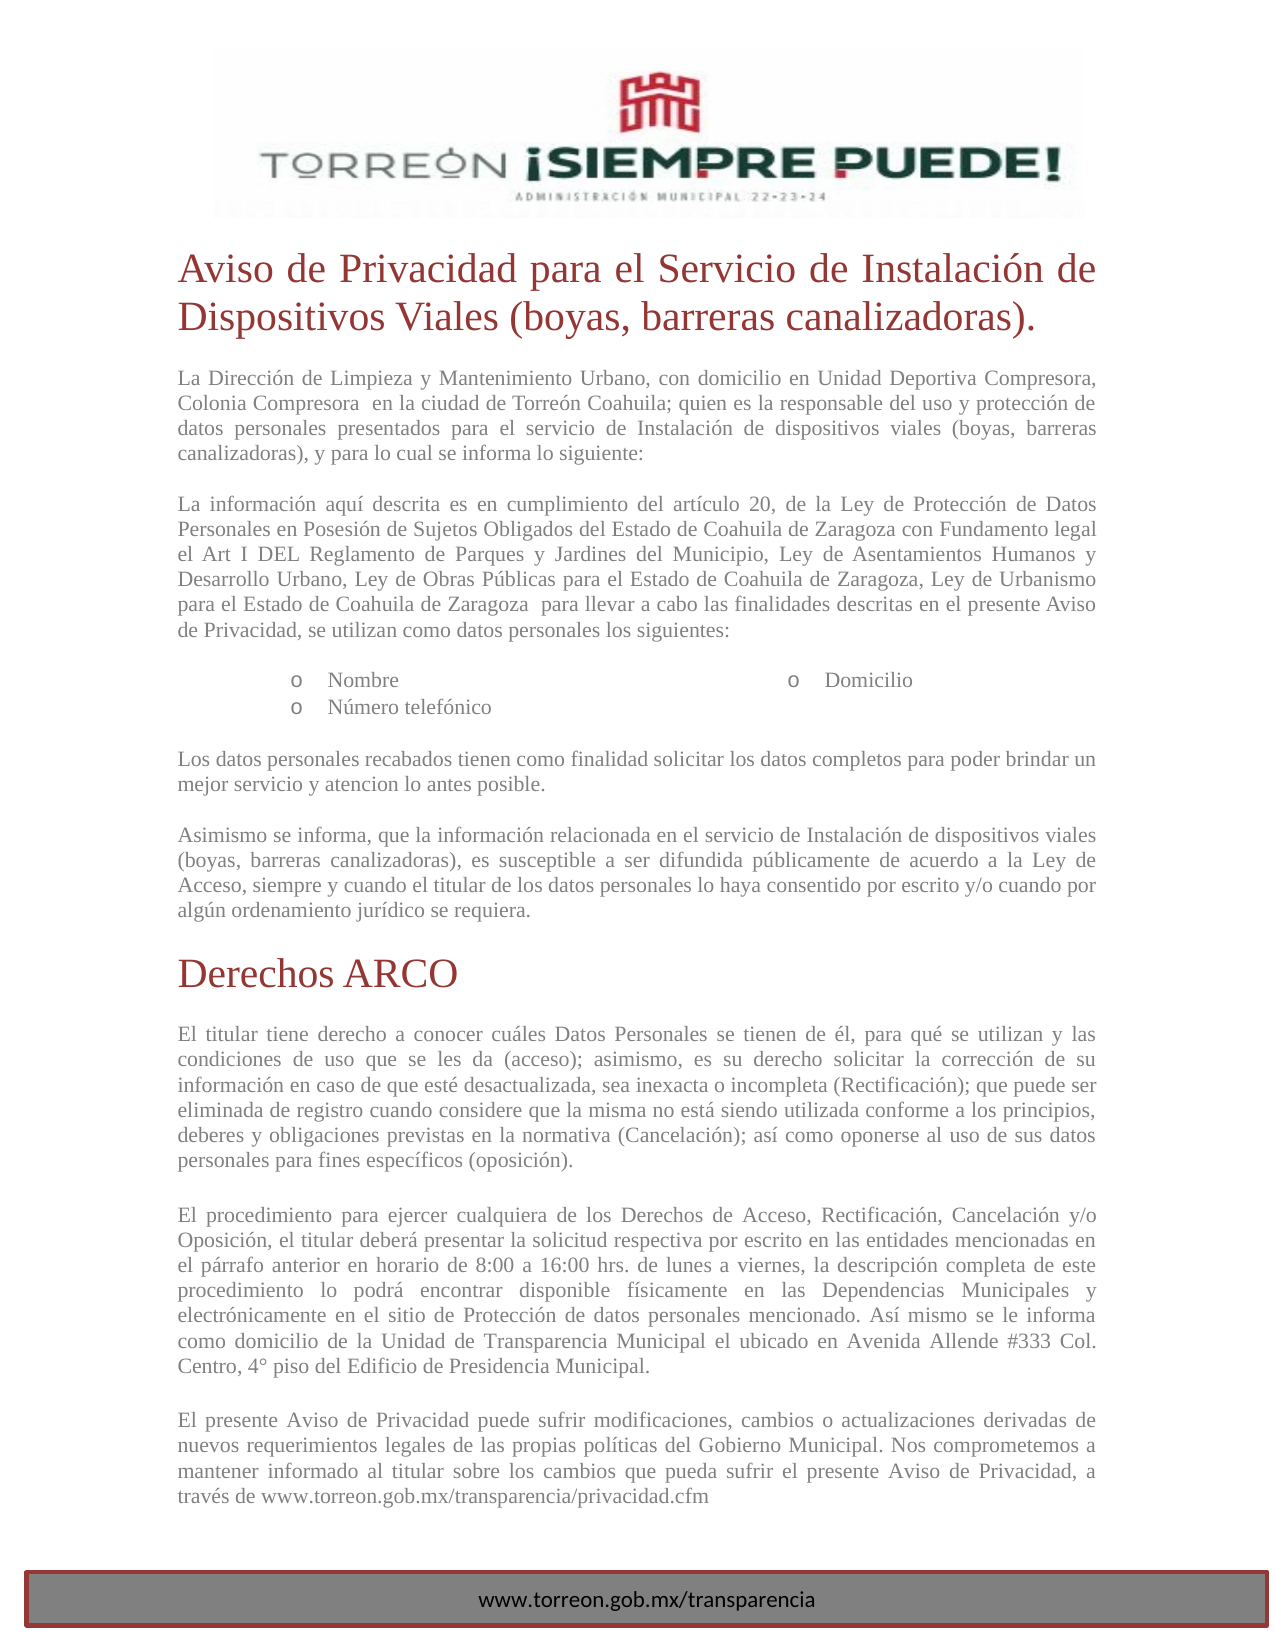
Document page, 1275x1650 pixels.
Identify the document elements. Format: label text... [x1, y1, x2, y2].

text La información aquí descrita es en cumplimiento del artículo 20, de la Ley de Protección de Datos Personales en Posesión de Sujetos Obligados del Estado de Coahuila de Zaragoza con Fundamento legal el Art I DEL Reglamento de Parques y Jardines del Municipio, Ley de Asentamientos Humanos y Desarrollo Urbano, Ley de Obras Públicas para el Estado de Coahuila de Zaragoza, Ley de Urbanismo para el Estado de Coahuila de Zaragoza para llevar a cabo las finalidades descritas en el presente Aviso de Privacidad, se utilizan como datos personales los siguientes: [177, 491, 1098, 642]
text Los datos personales recabados tienen como finalidad solicitar los datos completos para poder brindar un mejor servicio y atencion lo antes posible. [177, 746, 1098, 797]
text La Dirección de Limpieza y Mantenimiento Urbano, con domicilio en Unidad Deportiva Compresora, Colonia Compresora en la ciudad de Torreón Coahuila; quien es la responsable del uso y protección de datos personales presentados para el servicio de Instalación de dispositivos viales (boyas, barreras canalizadoras), y para lo cual se informa lo siguiente: [177, 364, 1098, 465]
list Domicilio [787, 667, 1098, 694]
list Nombre [290, 667, 601, 694]
text El procedimiento para ejercer cualquiera de los Derechos de Acceso, Rectificación, Cancelación y/o Oposición, el titular deberá presentar la solicitud respectiva por escrito en las entidades mencionadas en el párrafo anterior en horario de 8:00 a 16:00 hrs. de lunes a viernes, la descripción completa de este procedimiento lo podrá encontrar disponible físicamente en las Dependencias Municipales y electrónicamente en el sitio de Protección de datos personales mencionado. Así mismo se le informa como domicilio de la Unidad de Transparencia Municipal el ubicado en Avenida Allende #333 Col. Centro, 4° piso del Edificio de Presidencia Municipal. [177, 1202, 1098, 1378]
list Número telefónico [290, 694, 601, 721]
text Asimismo se informa, que la información relacionada en el servicio de Instalación de dispositivos viales (boyas, barreras canalizadoras), es susceptible a ser difundida públicamente de acuerdo a la Ley de Acceso, siempre y cuando el titular de los datos personales lo haya consentido por escrito y/o cuando por algún ordenamiento jurídico se requiera. [177, 822, 1098, 923]
text Derechos ARCO [177, 948, 1098, 996]
picture [212, 48, 1084, 217]
text El titular tiene derecho a conocer cuáles Datos Personales se tienen de él, para qué se utilizan y las condiciones de uso que se les da (acceso); asimismo, es su derecho solicitar la corrección de su información en caso de que esté desactualizada, sea inexacta o incompleta (Rectificación); que puede ser eliminada de registro cuando considere que la misma no está siendo utilizada conforme a los principios, deberes y obligaciones previstas en la normativa (Cancelación); así como oponerse al uso de sus datos personales para fines específicos (oposición). [177, 1021, 1098, 1172]
text El presente Aviso de Privacidad puede sufrir modificaciones, cambios o actualizaciones derivadas de nuevos requerimientos legales de las propias políticas del Gobierno Municipal. Nos comprometemos a mantener informado al titular sobre los cambios que pueda sufrir el presente Aviso de Privacidad, a través de www.torreon.gob.mx/transparencia/privacidad.cfm [177, 1407, 1098, 1508]
text Aviso de Privacidad para el Servicio de Instalación de Dispositivos Viales (boyas, barreras canalizadoras). [177, 148, 1098, 339]
